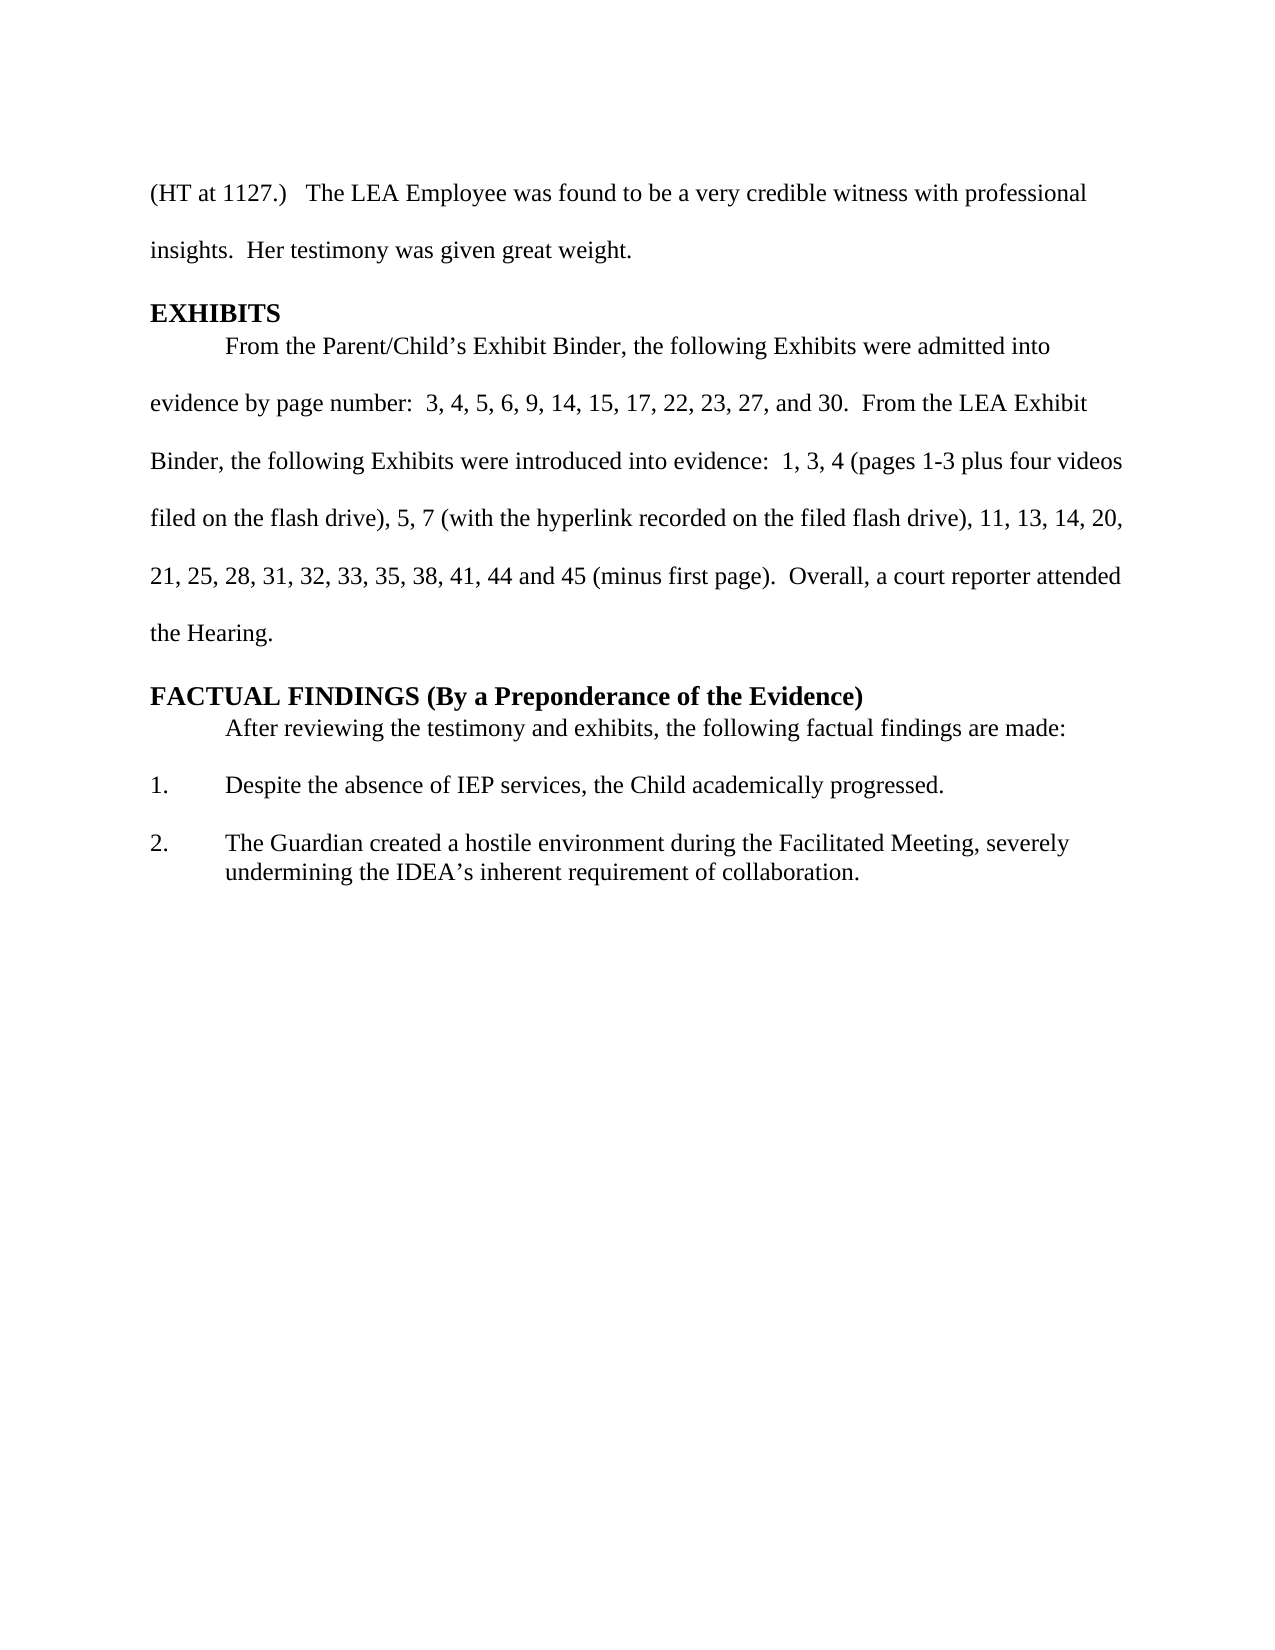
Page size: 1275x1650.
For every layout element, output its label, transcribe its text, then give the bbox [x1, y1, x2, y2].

list Despite the absence of IEP services, the Child academically progressed. [150, 770, 1125, 799]
subtitle FACTUAL FINDINGS (By a Preponderance of the Evidence) [150, 680, 1125, 711]
list The Guardian created a hostile environment during the Facilitated Meeting, severely undermining the IDEA’s inherent requirement of collaboration. [150, 828, 1125, 885]
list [150, 178, 1125, 264]
list From the Parent/Child’s Exhibit Binder, the following Exhibits were admitted into evidence by page number: 3, 4, 5, 6, 9, 14, 15, 17, 22, 23, 27, and 30. From the LEA Exhibit Binder, the following Exhibits were introduced into evidence: 1, 3, 4 (pages 1-3 plus four videos filed on the flash drive), 5, 7 (with the hyperlink recorded on the filed flash drive), 11, 13, 14, 20, 21, 25, 28, 31, 32, 33, 35, 38, 41, 44 and 45 (minus first page). Overall, a court reporter attended the Hearing. [150, 331, 1125, 647]
subtitle EXHIBITS [150, 297, 1125, 328]
list After reviewing the testimony and exhibits, the following factual findings are made: [150, 713, 1125, 742]
